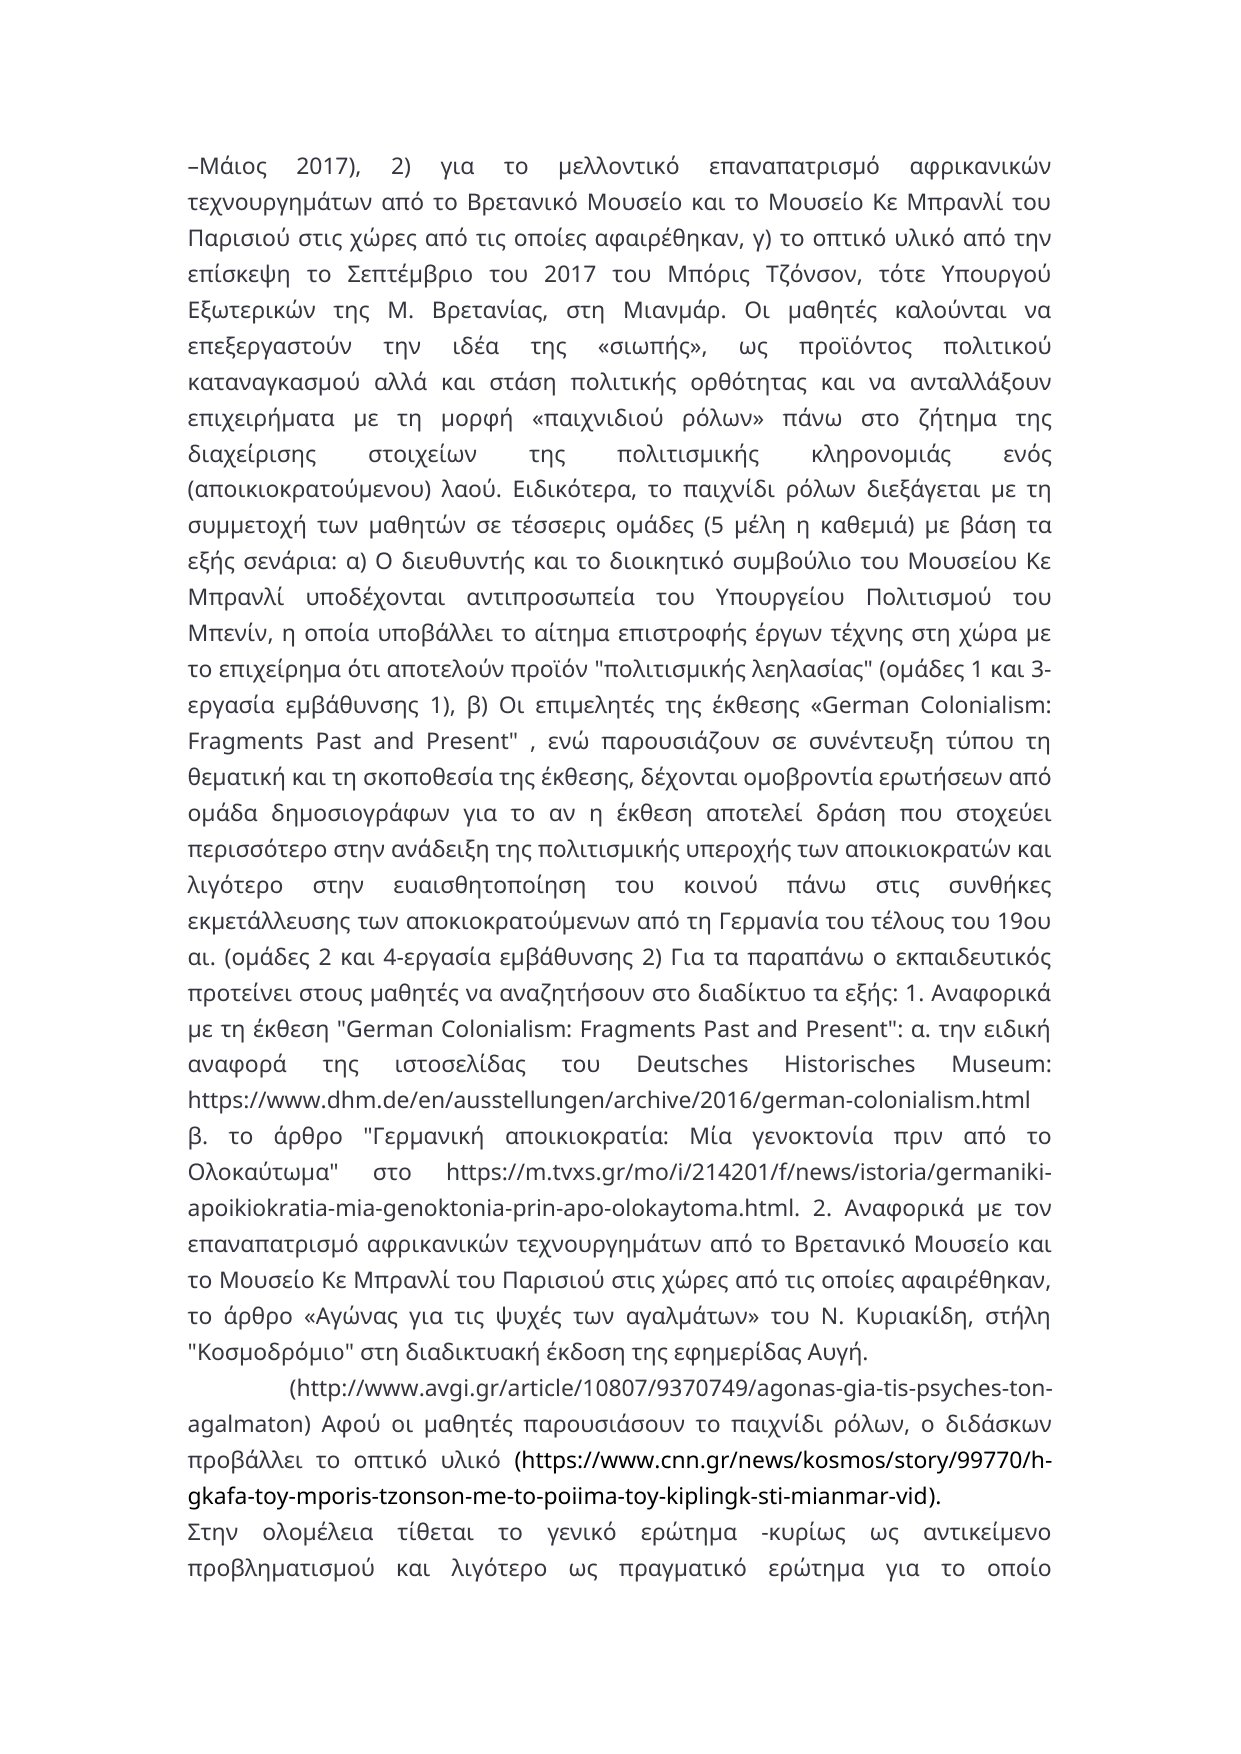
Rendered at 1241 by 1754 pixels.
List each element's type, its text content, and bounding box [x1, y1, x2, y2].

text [187, 1516, 1053, 1564]
text (http://www.avgi.gr/article/10807/9370749/agonas-gia-tis-psyches-ton-agalmaton) Αφού οι μαθητές παρουσιάσουν το παιχνίδι ρόλων, ο διδάσκων προβάλλει το οπτικό υλικό (https://www.cnn.gr/news/kosmos/story/99770/h-gkafa-toy-mporis-tzonson-me-to-poiima-toy-kiplingk-sti-mianmar-vid). [187, 1457, 1053, 1511]
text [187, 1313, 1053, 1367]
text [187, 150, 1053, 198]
text (http://www.avgi.gr/article/10807/9370749/agonas-gia-tis-psyches-ton-agalmaton) Αφού οι μαθητές παρουσιάσουν το παιχνίδι ρόλων, ο διδάσκων προβάλλει το οπτικό υλικό (https://www.cnn.gr/news/kosmos/story/99770/h-gkafa-toy-mporis-tzonson-me-to-poiima-toy-kiplingk-sti-mianmar-vid). [187, 1372, 1053, 1456]
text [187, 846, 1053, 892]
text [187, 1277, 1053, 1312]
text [187, 199, 1053, 665]
